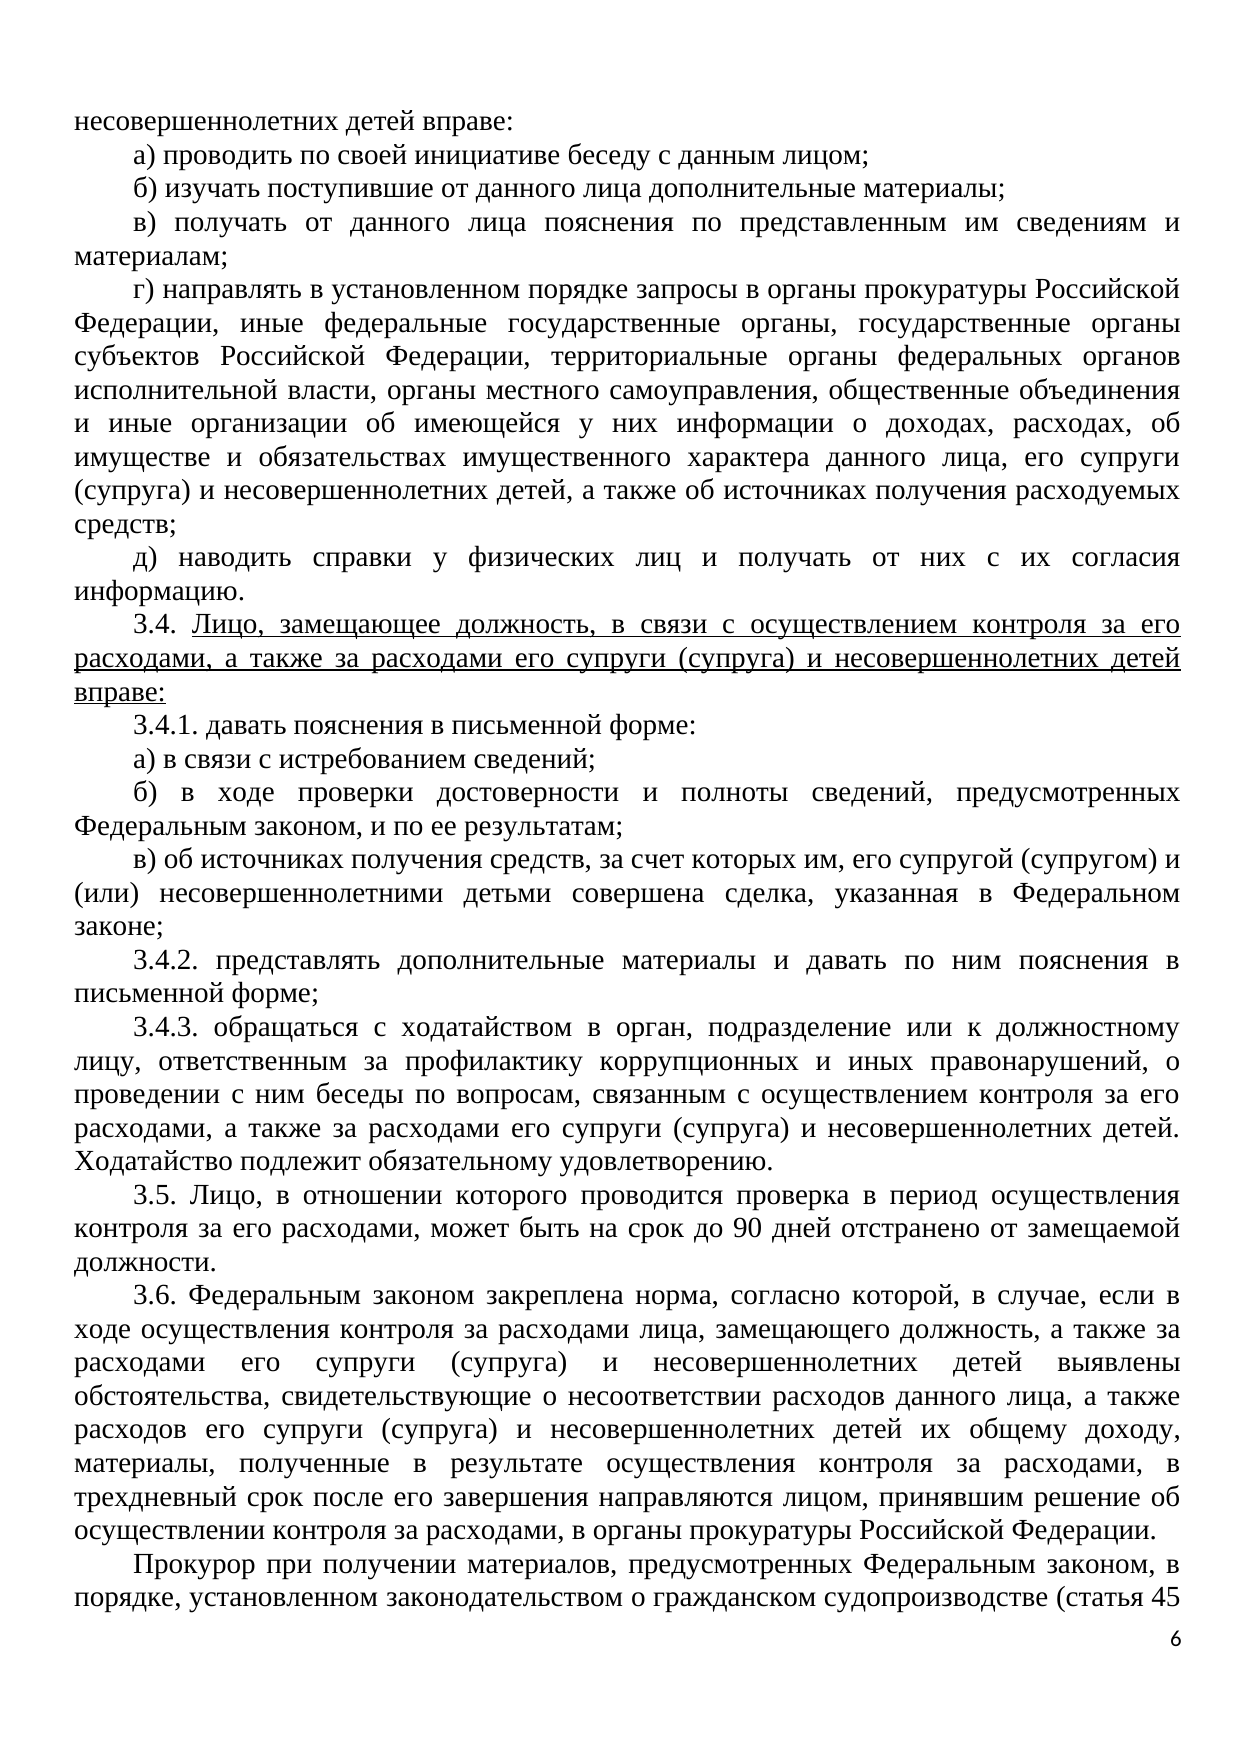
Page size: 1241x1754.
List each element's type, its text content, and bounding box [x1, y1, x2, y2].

text 3.6. Федеральным законом закреплена норма, согласно которой, в случае, если в ходе осуществления контроля за расходами лица, замещающего должность, а также за расходами его супруги (супруга) и несовершеннолетних детей выявлены обстоятельства, свидетельствующие о несоответствии расходов данного лица, а также расходов его супруги (супруга) и несовершеннолетних детей их общему доходу, материалы, полученные в результате осуществления контроля за расходами, в трехдневный срок после его завершения направляются лицом, принявшим решение об осуществлении контроля за расходами, в органы прокуратуры Российской Федерации. [74, 1277, 1181, 1546]
text 3.4. Лицо, замещающее должность, в связи с осуществлением контроля за его расходами, а также за расходами его супруги (супруга) и несовершеннолетних детей вправе: [74, 607, 1181, 669]
text а) проводить по своей инициативе беседу с данным лицом; [74, 137, 1181, 171]
text д) наводить справки у физических лиц и получать от них с их согласия информацию. [74, 539, 1181, 607]
text 3.5. Лицо, в отношении которого проводится проверка в период осуществления контроля за его расходами, может быть на срок до 90 дней отстранено от замещаемой должности. [74, 1177, 1181, 1277]
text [74, 103, 1181, 137]
text г) направлять в установленном порядке запросы в органы прокуратуры Российской Федерации, иные федеральные государственные органы, государственные органы субъектов Российской Федерации, территориальные органы федеральных органов исполнительной власти, органы местного самоуправления, общественные объединения и иные организации об имеющейся у них информации о доходах, расходах, об имуществе и обязательствах имущественного характера данного лица, его супруги (супруга) и несовершеннолетних детей, а также об источниках получения расходуемых средств; [74, 271, 1181, 539]
text 3.4.2. представлять дополнительные материалы и давать по ним пояснения в письменной форме; [74, 942, 1181, 1009]
text 3.4.1. давать пояснения в письменной форме: [74, 707, 1181, 741]
text в) получать от данного лица пояснения по представленным им сведениям и материалам; [74, 204, 1181, 271]
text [74, 1546, 1181, 1613]
text 3.4.3. обращаться с ходатайством в орган, подразделение или к должностному лицу, ответственным за профилактику коррупционных и иных правонарушений, о проведении с ним беседы по вопросам, связанным с осуществлением контроля за его расходами, а также за расходами его супруги (супруга) и несовершеннолетних детей. Ходатайство подлежит обязательному удовлетворению. [74, 1009, 1181, 1177]
text 3.4. Лицо, замещающее должность, в связи с осуществлением контроля за его расходами, а также за расходами его супруги (супруга) и несовершеннолетних детей вправе: [74, 671, 1181, 707]
text б) изучать поступившие от данного лица дополнительные материалы; [74, 171, 1181, 204]
text а) в связи с истребованием сведений; [74, 741, 1181, 774]
text б) в ходе проверки достоверности и полноты сведений, предусмотренных Федеральным законом, и по ее результатам; [74, 774, 1181, 841]
text в) об источниках получения средств, за счет которых им, его супругой (супругом) и (или) несовершеннолетними детьми совершена сделка, указанная в Федеральном законе; [74, 841, 1181, 942]
